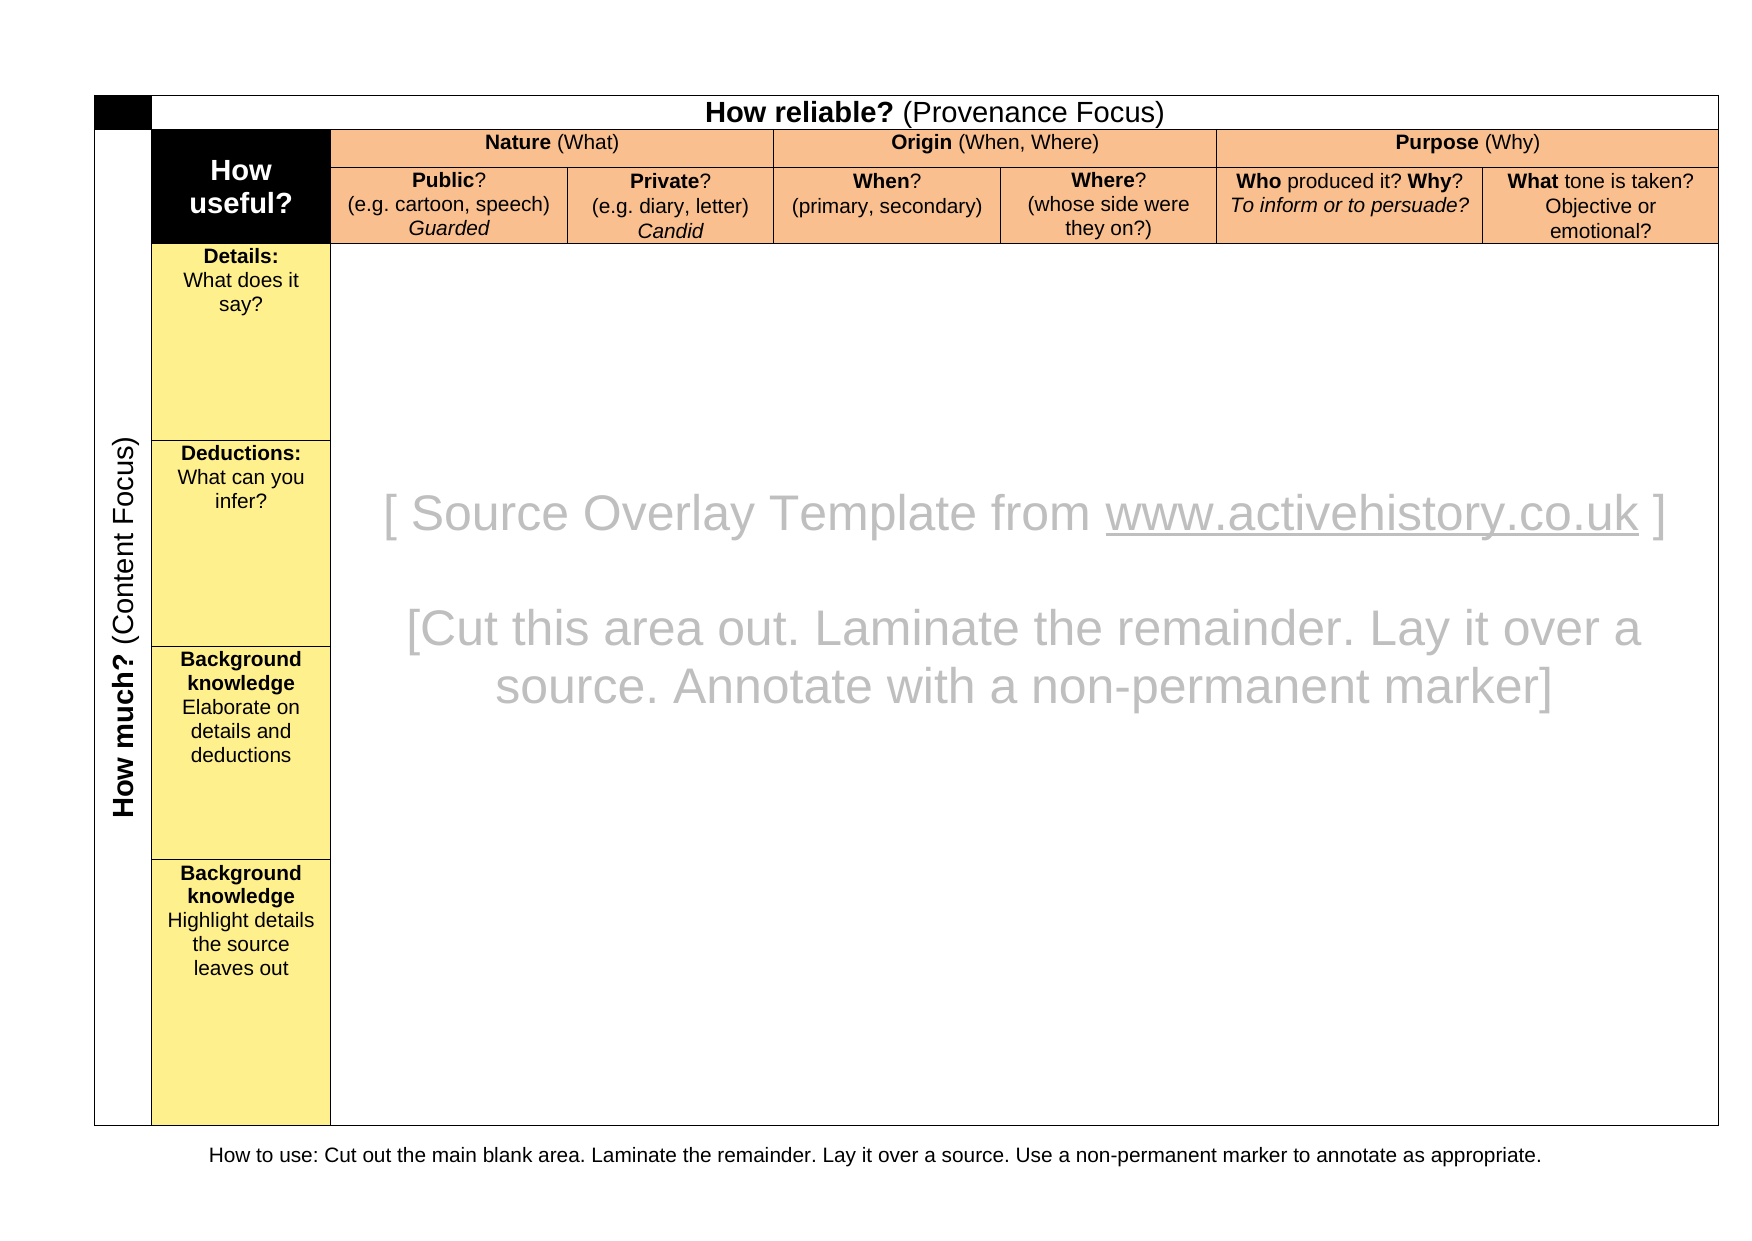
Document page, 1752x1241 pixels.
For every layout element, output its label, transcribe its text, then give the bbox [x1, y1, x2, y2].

table_cell What tone is taken? Objective or emotional? [1483, 168, 1718, 243]
table_cell [ Source Overlay Template from www.activehistory.co.uk ] [Cut this area out. Laminate the remainder. Lay it over a source. Annotate with a non-permanent marker] [331, 244, 1718, 1125]
table_cell Nature (What) [331, 130, 773, 167]
table_cell When? (primary, secondary) [774, 168, 1000, 243]
table_cell How useful? [152, 130, 330, 243]
table_cell Private? (e.g. diary, letter) Candid [568, 168, 773, 243]
table_cell Purpose (Why) [1217, 130, 1718, 167]
table_cell Details: What does it say? [152, 244, 330, 440]
table_cell Origin (When, Where) [774, 130, 1216, 167]
table_header How reliable? (Provenance Focus) [152, 96, 1718, 129]
table_cell Background knowledge Highlight details the source leaves out [152, 860, 330, 1125]
table_cell Where? (whose side were they on?) [1001, 168, 1216, 243]
table_cell Background knowledge Elaborate on details and deductions [152, 647, 330, 859]
table_header [95, 96, 151, 129]
table_cell Deductions: What can you infer? [152, 441, 330, 646]
table_cell How much? (Content Focus) [95, 130, 151, 1125]
table_cell Who produced it? Why? To inform or to persuade? [1217, 168, 1482, 243]
table_cell Public? (e.g. cartoon, speech) Guarded [331, 168, 567, 243]
